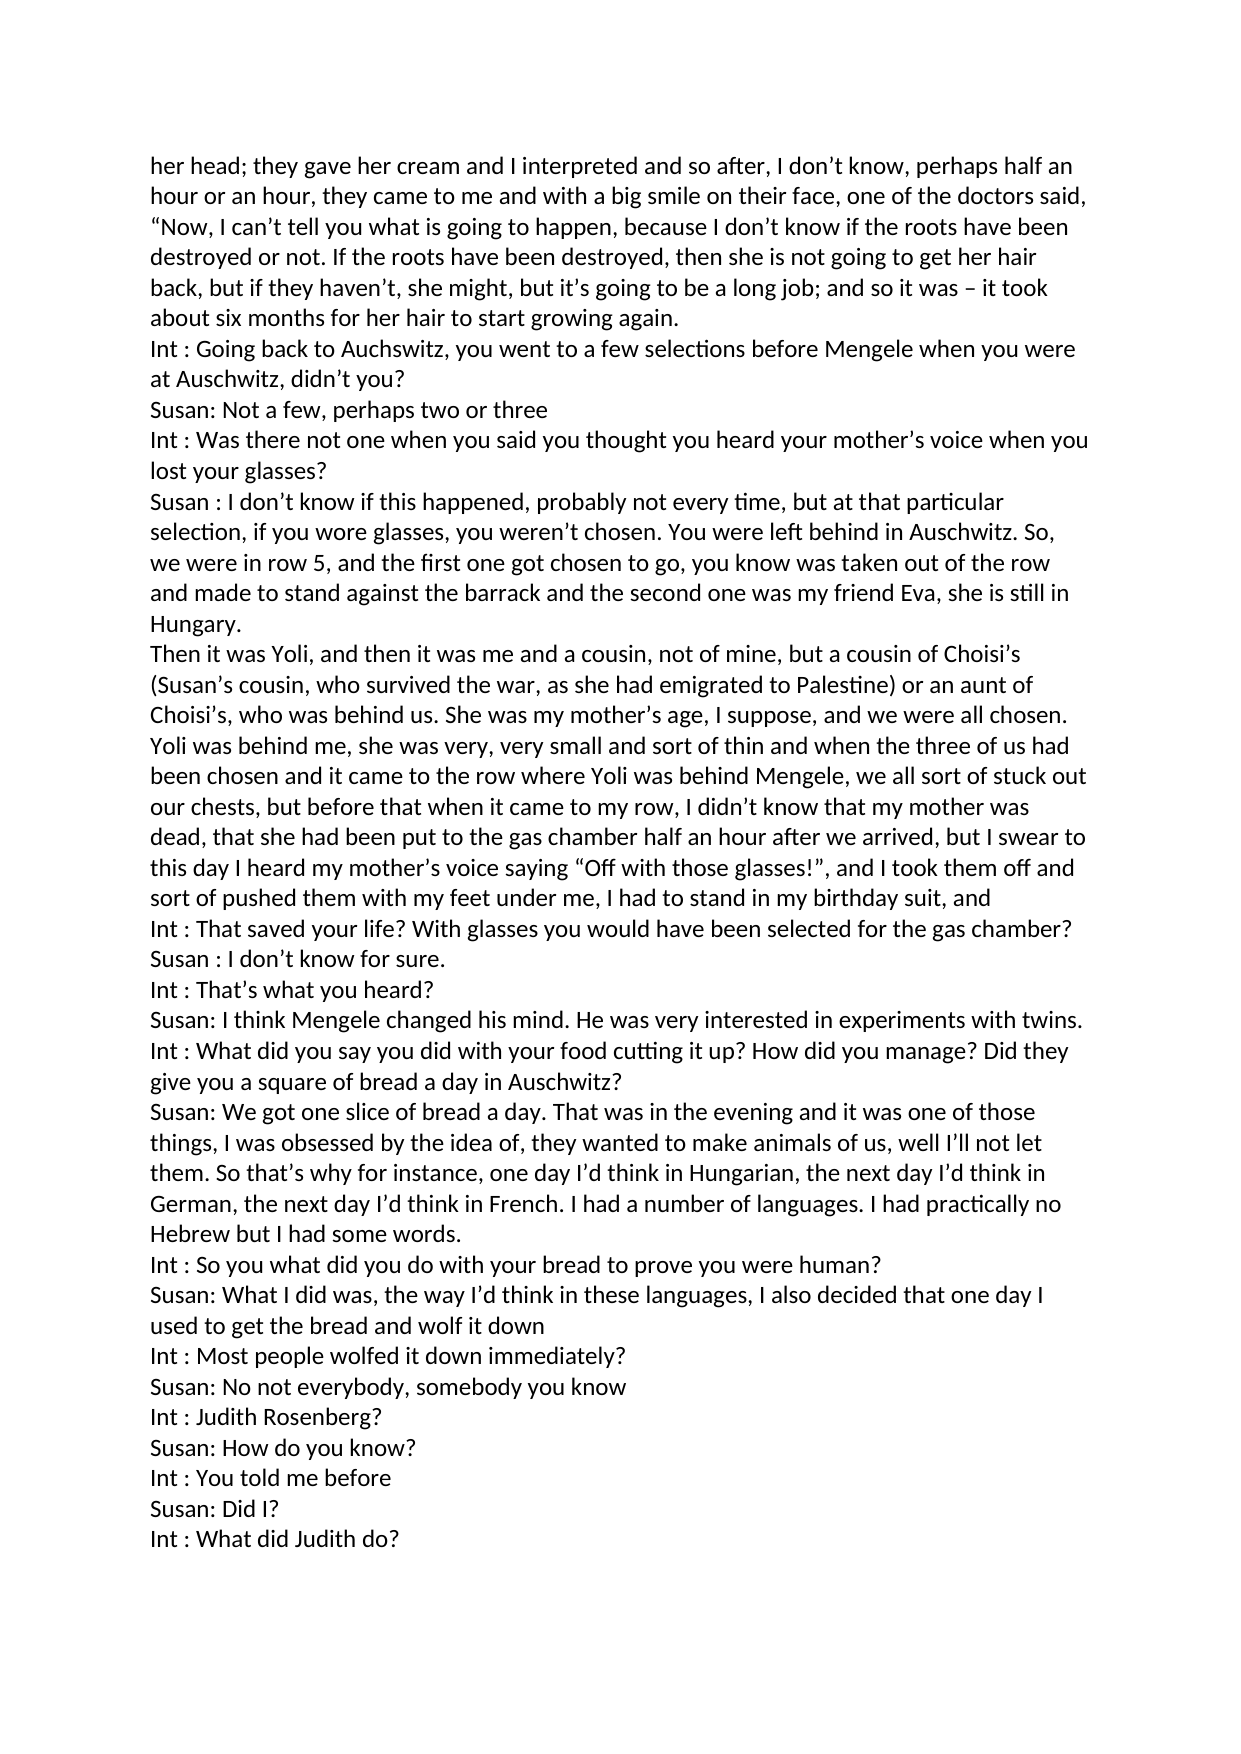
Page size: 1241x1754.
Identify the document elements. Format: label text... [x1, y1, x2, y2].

text Susan: I think Mengele changed his mind. He was very interested in experiments with twins. [150, 1004, 1090, 1035]
text Int : What did Judith do? [150, 1523, 1090, 1554]
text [150, 150, 1090, 333]
text Int : Most people wolfed it down immediately? [150, 1340, 1090, 1371]
text Susan: No not everybody, somebody you know [150, 1371, 1090, 1401]
text Int : What did you say you did with your food cutting it up? How did you manage? Did they give you a square of bread a day in Auschwitz? [150, 1035, 1090, 1096]
text Int : You told me before [150, 1462, 1090, 1493]
text Int : Judith Rosenberg? [150, 1401, 1090, 1432]
text Int : So you what did you do with your bread to prove you were human? [150, 1249, 1090, 1279]
text Int : Going back to Auchswitz, you went to a few selections before Mengele when you were at Auschwitz, didn’t you? [150, 333, 1090, 394]
text Int : That saved your life? With glasses you would have been selected for the gas chamber? [150, 913, 1090, 943]
text Int : That’s what you heard? [150, 974, 1090, 1004]
text Susan: Did I? [150, 1493, 1090, 1523]
text Susan: Not a few, perhaps two or three [150, 394, 1090, 425]
text Susan : I don’t know for sure. [150, 943, 1090, 974]
text Susan: We got one slice of bread a day. That was in the evening and it was one of those things, I was obsessed by the idea of, they wanted to make animals of us, well I’ll not let them. So that’s why for instance, one day I’d think in Hungarian, the next day I’d think in German, the next day I’d think in French. I had a number of languages. I had practically no Hebrew but I had some words. [150, 1096, 1090, 1249]
text Susan : I don’t know if this happened, probably not every time, but at that particular selection, if you wore glasses, you weren’t chosen. You were left behind in Auschwitz. So, we were in row 5, and the first one got chosen to go, you know was taken out of the row and made to stand against the barrack and the second one was my friend Eva, she is still in Hungary. [150, 486, 1090, 638]
text Susan: How do you know? [150, 1432, 1090, 1462]
text Then it was Yoli, and then it was me and a cousin, not of mine, but a cousin of Choisi’s (Susan’s cousin, who survived the war, as she had emigrated to Palestine) or an aunt of Choisi’s, who was behind us. She was my mother’s age, I suppose, and we were all chosen. Yoli was behind me, she was very, very small and sort of thin and when the three of us had been chosen and it came to the row where Yoli was behind Mengele, we all sort of stuck out our chests, but before that when it came to my row, I didn’t know that my mother was dead, that she had been put to the gas chamber half an hour after we arrived, but I swear to this day I heard my mother’s voice saying “Off with those glasses!”, and I took them off and sort of pushed them with my feet under me, I had to stand in my birthday suit, and [150, 638, 1090, 913]
text Int : Was there not one when you said you thought you heard your mother’s voice when you lost your glasses? [150, 425, 1090, 486]
text Susan: What I did was, the way I’d think in these languages, I also decided that one day I used to get the bread and wolf it down [150, 1279, 1090, 1340]
